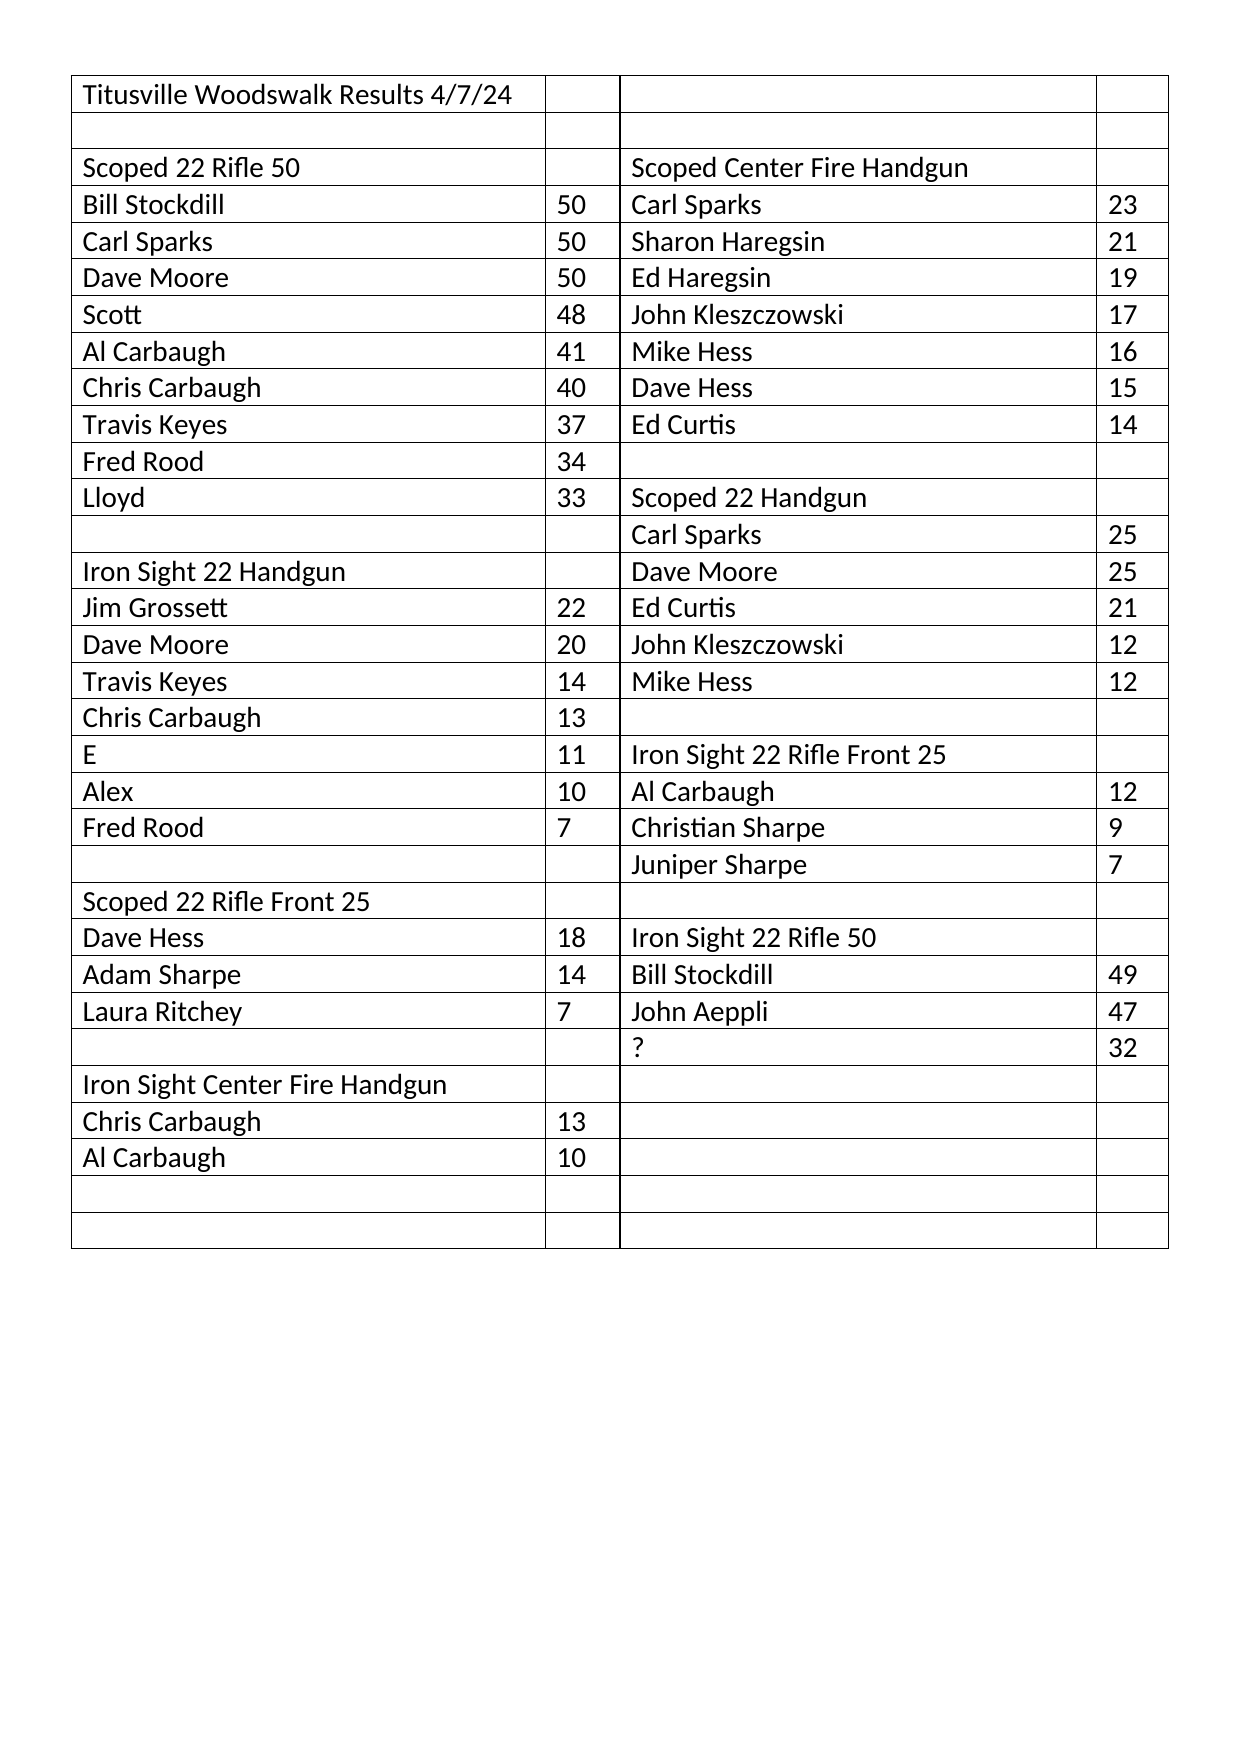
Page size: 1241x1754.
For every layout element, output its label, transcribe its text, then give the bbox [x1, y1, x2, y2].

table_cell [1097, 1176, 1168, 1212]
table_cell [621, 1066, 1096, 1102]
table_cell Juniper Sharpe [621, 846, 1096, 882]
table_cell Iron Sight Center Fire Handgun [72, 1066, 545, 1102]
table_cell Carl Sparks [621, 516, 1096, 552]
table_cell Laura Ritchey [72, 993, 545, 1028]
table_cell [72, 113, 545, 148]
table_cell 7 [546, 993, 619, 1028]
table_cell ? [621, 1029, 1096, 1065]
table_cell Scoped 22 Rifle 50 [72, 149, 545, 185]
table_cell [546, 1066, 619, 1102]
table_cell Dave Hess [72, 919, 545, 955]
table_cell [1097, 1103, 1168, 1138]
table_cell Scott [72, 296, 545, 332]
table_cell [621, 1213, 1096, 1248]
table_cell Dave Moore [621, 553, 1096, 588]
table_cell Carl Sparks [72, 223, 545, 258]
table_cell 17 [1097, 296, 1168, 332]
table_cell Sharon Haregsin [621, 223, 1096, 258]
table_cell 34 [546, 443, 619, 478]
table_cell 21 [1097, 589, 1168, 625]
table_cell [546, 113, 619, 148]
table_cell 15 [1097, 369, 1168, 405]
table_cell John Kleszczowski [621, 626, 1096, 662]
table_cell 7 [546, 809, 619, 845]
table_cell [546, 1213, 619, 1248]
table_cell 23 [1097, 186, 1168, 222]
table_cell Lloyd [72, 479, 545, 515]
table_cell 47 [1097, 993, 1168, 1028]
table_cell [621, 1103, 1096, 1138]
table_cell [72, 1176, 545, 1212]
table_cell [1097, 149, 1168, 185]
table_header Titusville Woodswalk Results 4/7/24 [72, 76, 545, 112]
table_cell Chris Carbaugh [72, 699, 545, 735]
table_cell 37 [546, 406, 619, 442]
table_cell Scoped 22 Rifle Front 25 [72, 883, 545, 918]
table_cell [546, 553, 619, 588]
table_cell 22 [546, 589, 619, 625]
table_cell Ed Haregsin [621, 259, 1096, 295]
table_cell [546, 1176, 619, 1212]
table_cell [72, 516, 545, 552]
table_cell [1097, 479, 1168, 515]
table_cell [1097, 919, 1168, 955]
table_cell 10 [546, 773, 619, 808]
table_cell 14 [546, 956, 619, 992]
table_cell 49 [1097, 956, 1168, 992]
table_cell Iron Sight 22 Rifle Front 25 [621, 736, 1096, 772]
table_cell Christian Sharpe [621, 809, 1096, 845]
table_cell Bill Stockdill [621, 956, 1096, 992]
table_cell Mike Hess [621, 333, 1096, 368]
table_cell 40 [546, 369, 619, 405]
table_cell Dave Moore [72, 259, 545, 295]
table_cell Al Carbaugh [72, 1139, 545, 1175]
table_cell Scoped 22 Handgun [621, 479, 1096, 515]
table_cell [621, 443, 1096, 478]
table_cell Iron Sight 22 Handgun [72, 553, 545, 588]
table_cell [546, 1029, 619, 1065]
table_header [1097, 76, 1168, 112]
table_cell Travis Keyes [72, 663, 545, 698]
table_cell 7 [1097, 846, 1168, 882]
table_cell [1097, 443, 1168, 478]
table_cell Scoped Center Fire Handgun [621, 149, 1096, 185]
table_cell Bill Stockdill [72, 186, 545, 222]
table_cell John Aeppli [621, 993, 1096, 1028]
table_cell 50 [546, 223, 619, 258]
table_cell Ed Curtis [621, 406, 1096, 442]
table_cell [1097, 1213, 1168, 1248]
table_cell [621, 113, 1096, 148]
table_cell [621, 883, 1096, 918]
table_cell John Kleszczowski [621, 296, 1096, 332]
table_cell Travis Keyes [72, 406, 545, 442]
table_cell Mike Hess [621, 663, 1096, 698]
table_cell Dave Hess [621, 369, 1096, 405]
table_cell 41 [546, 333, 619, 368]
table_cell 14 [1097, 406, 1168, 442]
table_cell 25 [1097, 516, 1168, 552]
table_cell [1097, 699, 1168, 735]
table_cell 25 [1097, 553, 1168, 588]
table_cell 21 [1097, 223, 1168, 258]
table_cell [1097, 883, 1168, 918]
table_cell 20 [546, 626, 619, 662]
table_cell 50 [546, 186, 619, 222]
table_cell 32 [1097, 1029, 1168, 1065]
table_cell 12 [1097, 773, 1168, 808]
table_cell Chris Carbaugh [72, 1103, 545, 1138]
table_header [546, 76, 619, 112]
table_cell Ed Curtis [621, 589, 1096, 625]
table_cell Jim Grossett [72, 589, 545, 625]
table_cell Fred Rood [72, 809, 545, 845]
table_cell [72, 1029, 545, 1065]
table_cell 12 [1097, 626, 1168, 662]
table_cell [546, 883, 619, 918]
table_cell [621, 1139, 1096, 1175]
table_cell [621, 699, 1096, 735]
table_cell Al Carbaugh [621, 773, 1096, 808]
table_cell Fred Rood [72, 443, 545, 478]
table_cell 19 [1097, 259, 1168, 295]
table_cell [546, 149, 619, 185]
table_cell Alex [72, 773, 545, 808]
table_cell [1097, 113, 1168, 148]
table_cell Al Carbaugh [72, 333, 545, 368]
table_cell 12 [1097, 663, 1168, 698]
table_cell [546, 846, 619, 882]
table_cell 33 [546, 479, 619, 515]
table_cell Adam Sharpe [72, 956, 545, 992]
table_cell [72, 846, 545, 882]
table_cell 11 [546, 736, 619, 772]
table_cell Carl Sparks [621, 186, 1096, 222]
table_cell 16 [1097, 333, 1168, 368]
table_cell 13 [546, 699, 619, 735]
table_cell 48 [546, 296, 619, 332]
table_cell [1097, 736, 1168, 772]
table_cell 50 [546, 259, 619, 295]
table_cell Dave Moore [72, 626, 545, 662]
table_cell 10 [546, 1139, 619, 1175]
table_cell Chris Carbaugh [72, 369, 545, 405]
table_cell [621, 1176, 1096, 1212]
table_cell 13 [546, 1103, 619, 1138]
table_header [621, 76, 1096, 112]
table_cell [1097, 1139, 1168, 1175]
table_cell E [72, 736, 545, 772]
table_cell 18 [546, 919, 619, 955]
table_cell 14 [546, 663, 619, 698]
table_cell [1097, 1066, 1168, 1102]
table_cell [546, 516, 619, 552]
table_cell Iron Sight 22 Rifle 50 [621, 919, 1096, 955]
table_cell 9 [1097, 809, 1168, 845]
table_cell [72, 1213, 545, 1248]
